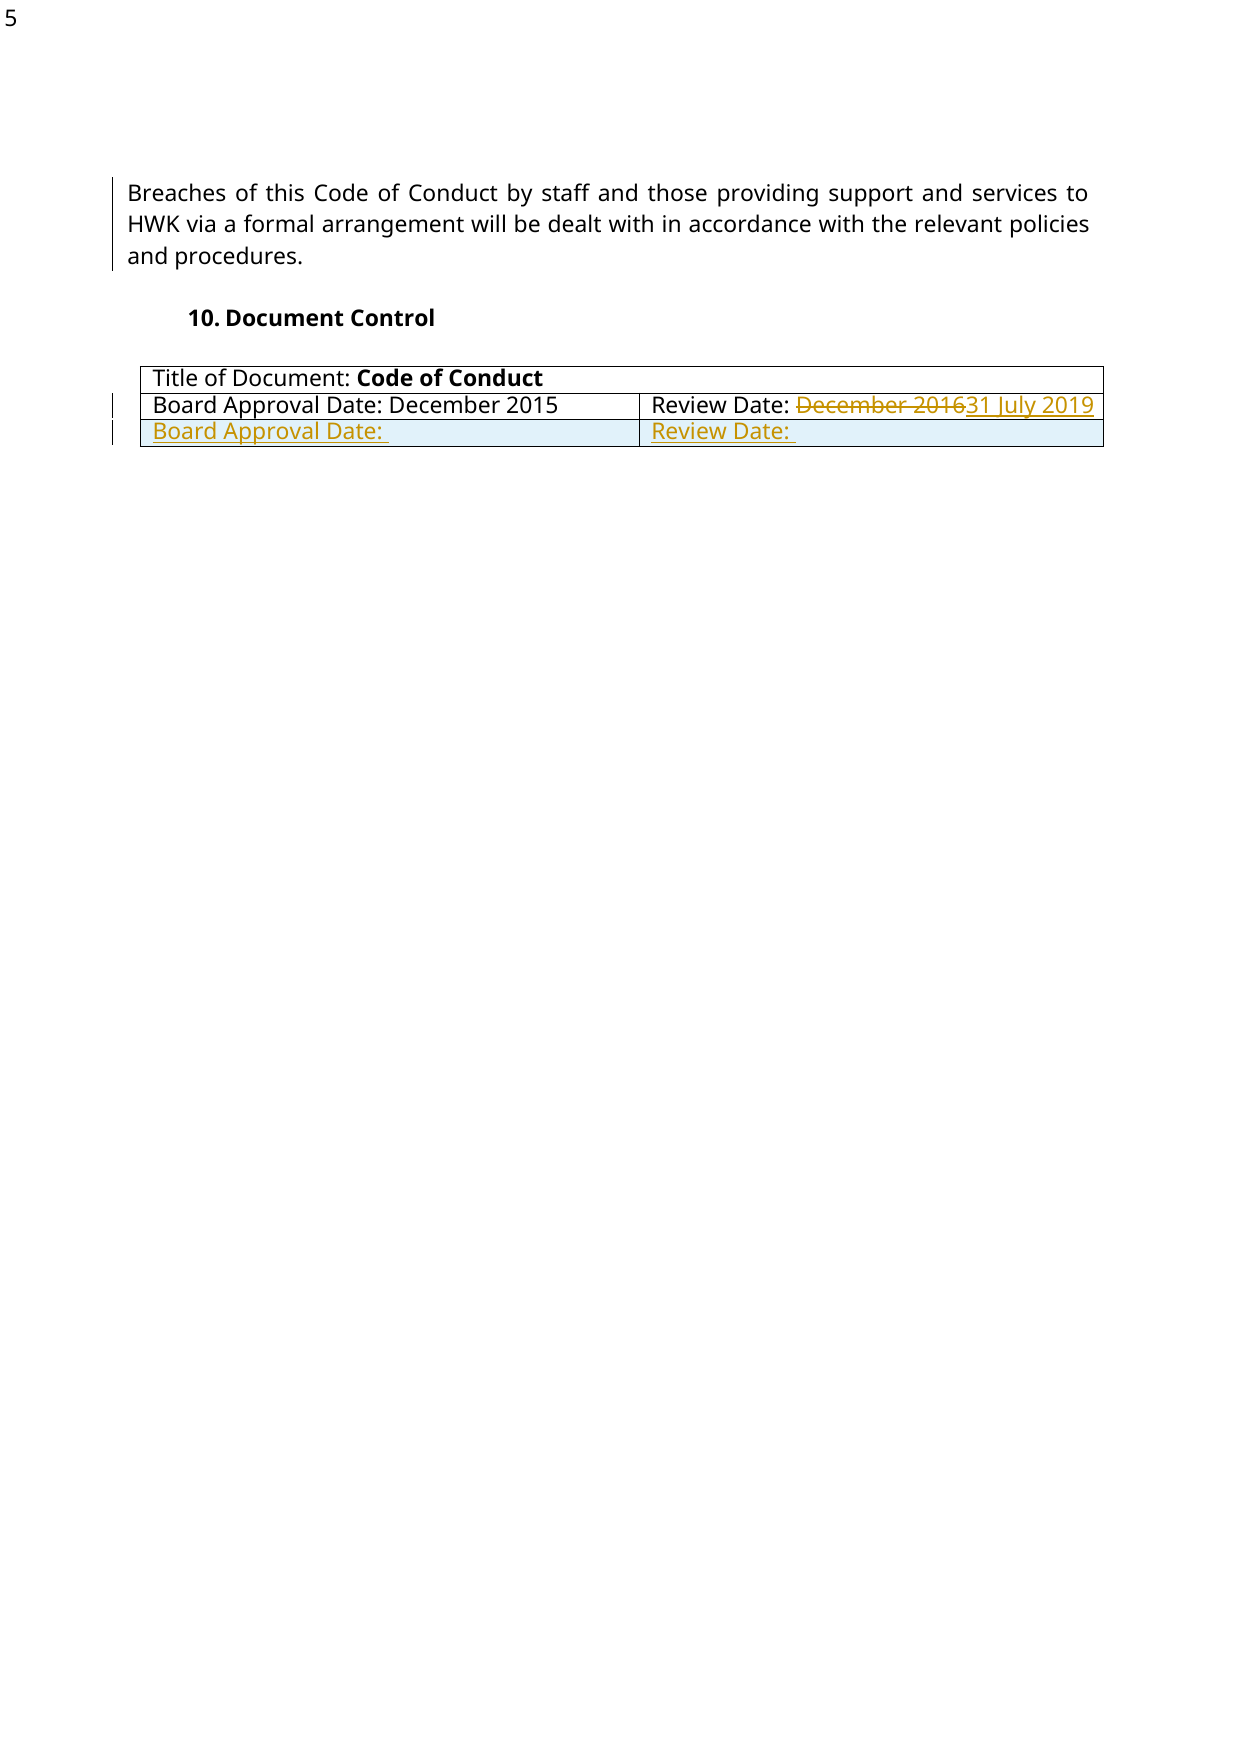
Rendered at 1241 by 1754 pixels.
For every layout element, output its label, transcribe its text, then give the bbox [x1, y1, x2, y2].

table_header Title of Document: Code of Conduct [141, 367, 1103, 392]
table_cell Board Approval Date: December 2015 [141, 394, 639, 419]
subtitle Document Control [187, 302, 1119, 333]
table_cell Review Date: [640, 394, 1103, 419]
text Breaches of this Code of Conduct by staff and those providing support and services to HWK via a formal arrangement will be dealt with in accordance with the relevant policies and procedures. [127, 177, 1091, 271]
